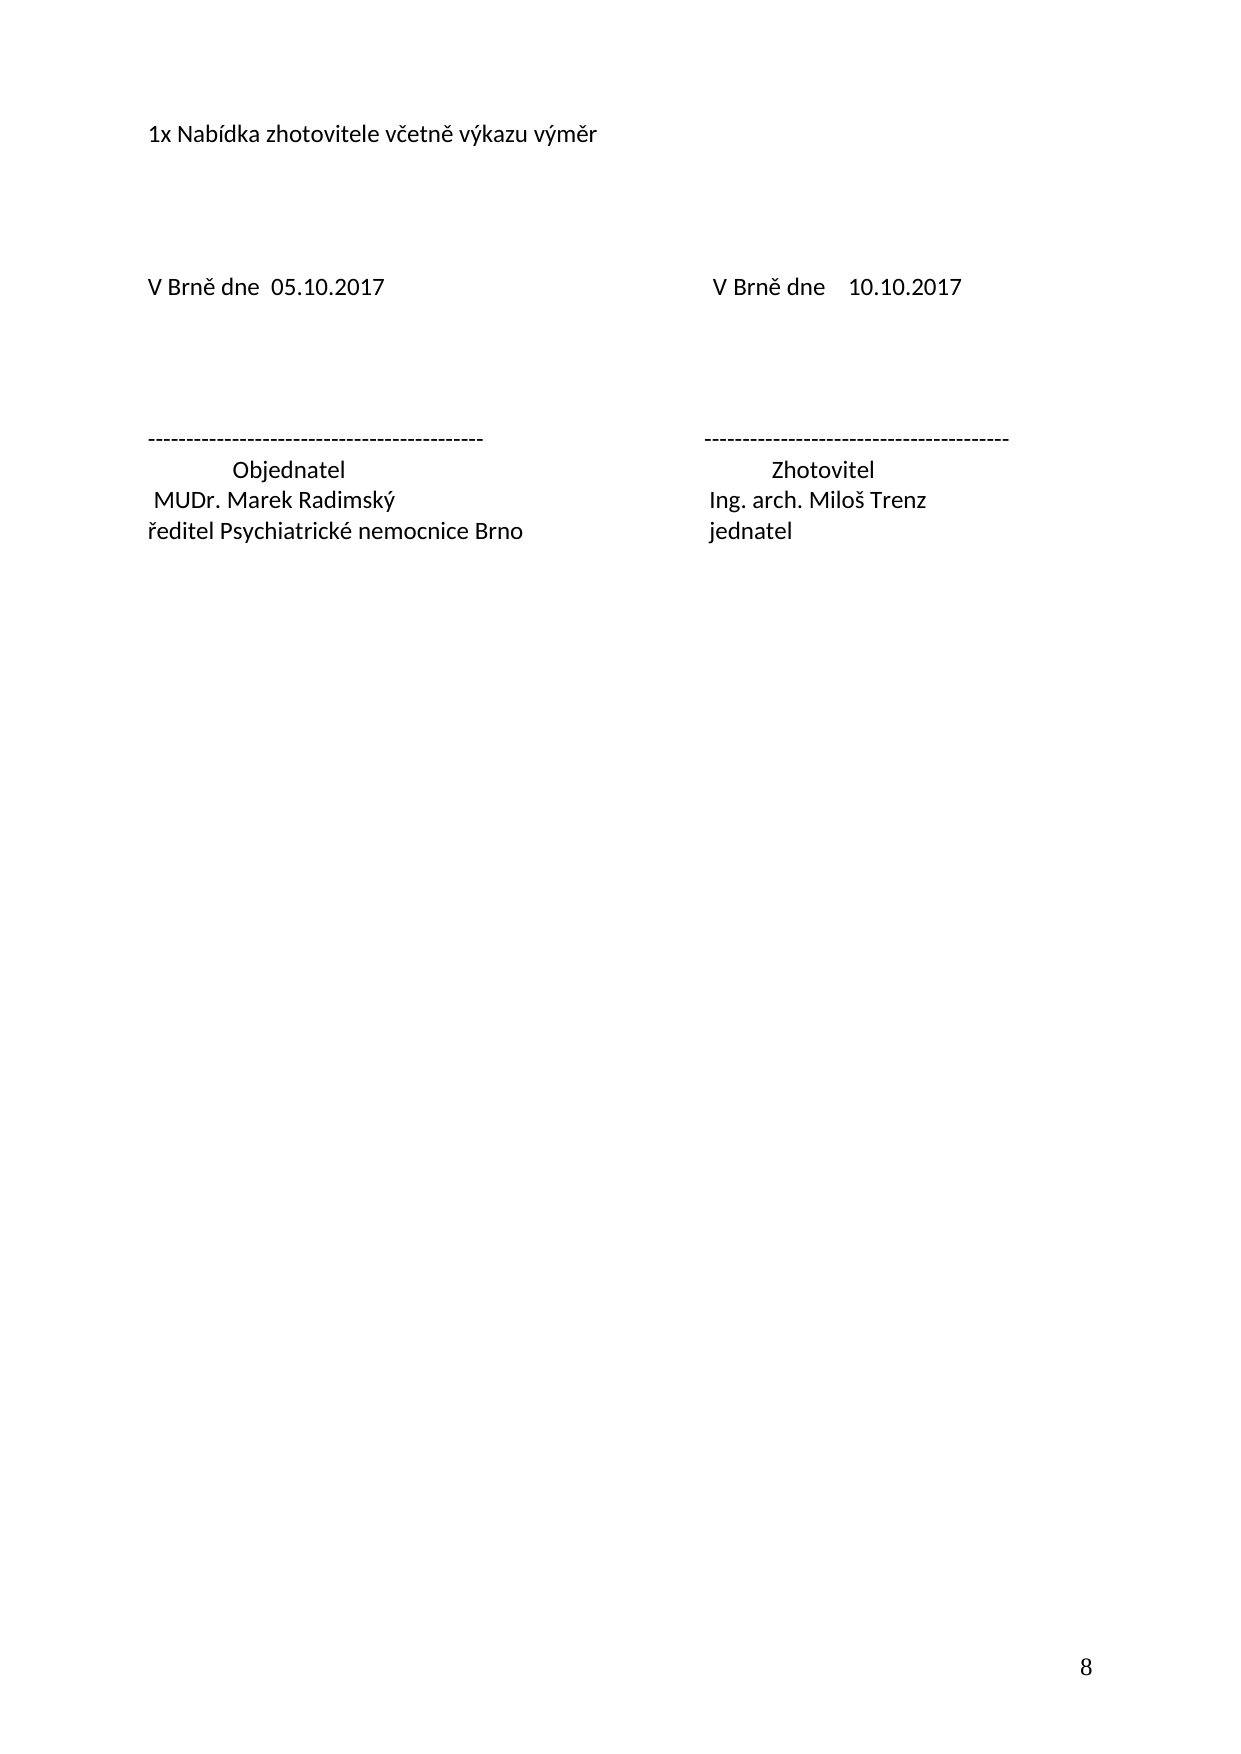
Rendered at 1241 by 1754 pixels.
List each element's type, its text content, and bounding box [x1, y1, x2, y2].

text Objednatel Zhotovitel [148, 454, 1093, 484]
text V Brně dne 05.10.2017 V Brně dne 10.10.2017 [148, 271, 1093, 301]
text -------------------------------------------- ---------------------------------------- [148, 423, 1093, 454]
text MUDr. Marek Radimský Ing. arch. Miloš Trenz [148, 484, 1093, 515]
text 1x Nabídka zhotovitele včetně výkazu výměr [148, 118, 1093, 149]
text ředitel Psychiatrické nemocnice Brno jednatel [148, 515, 1093, 545]
